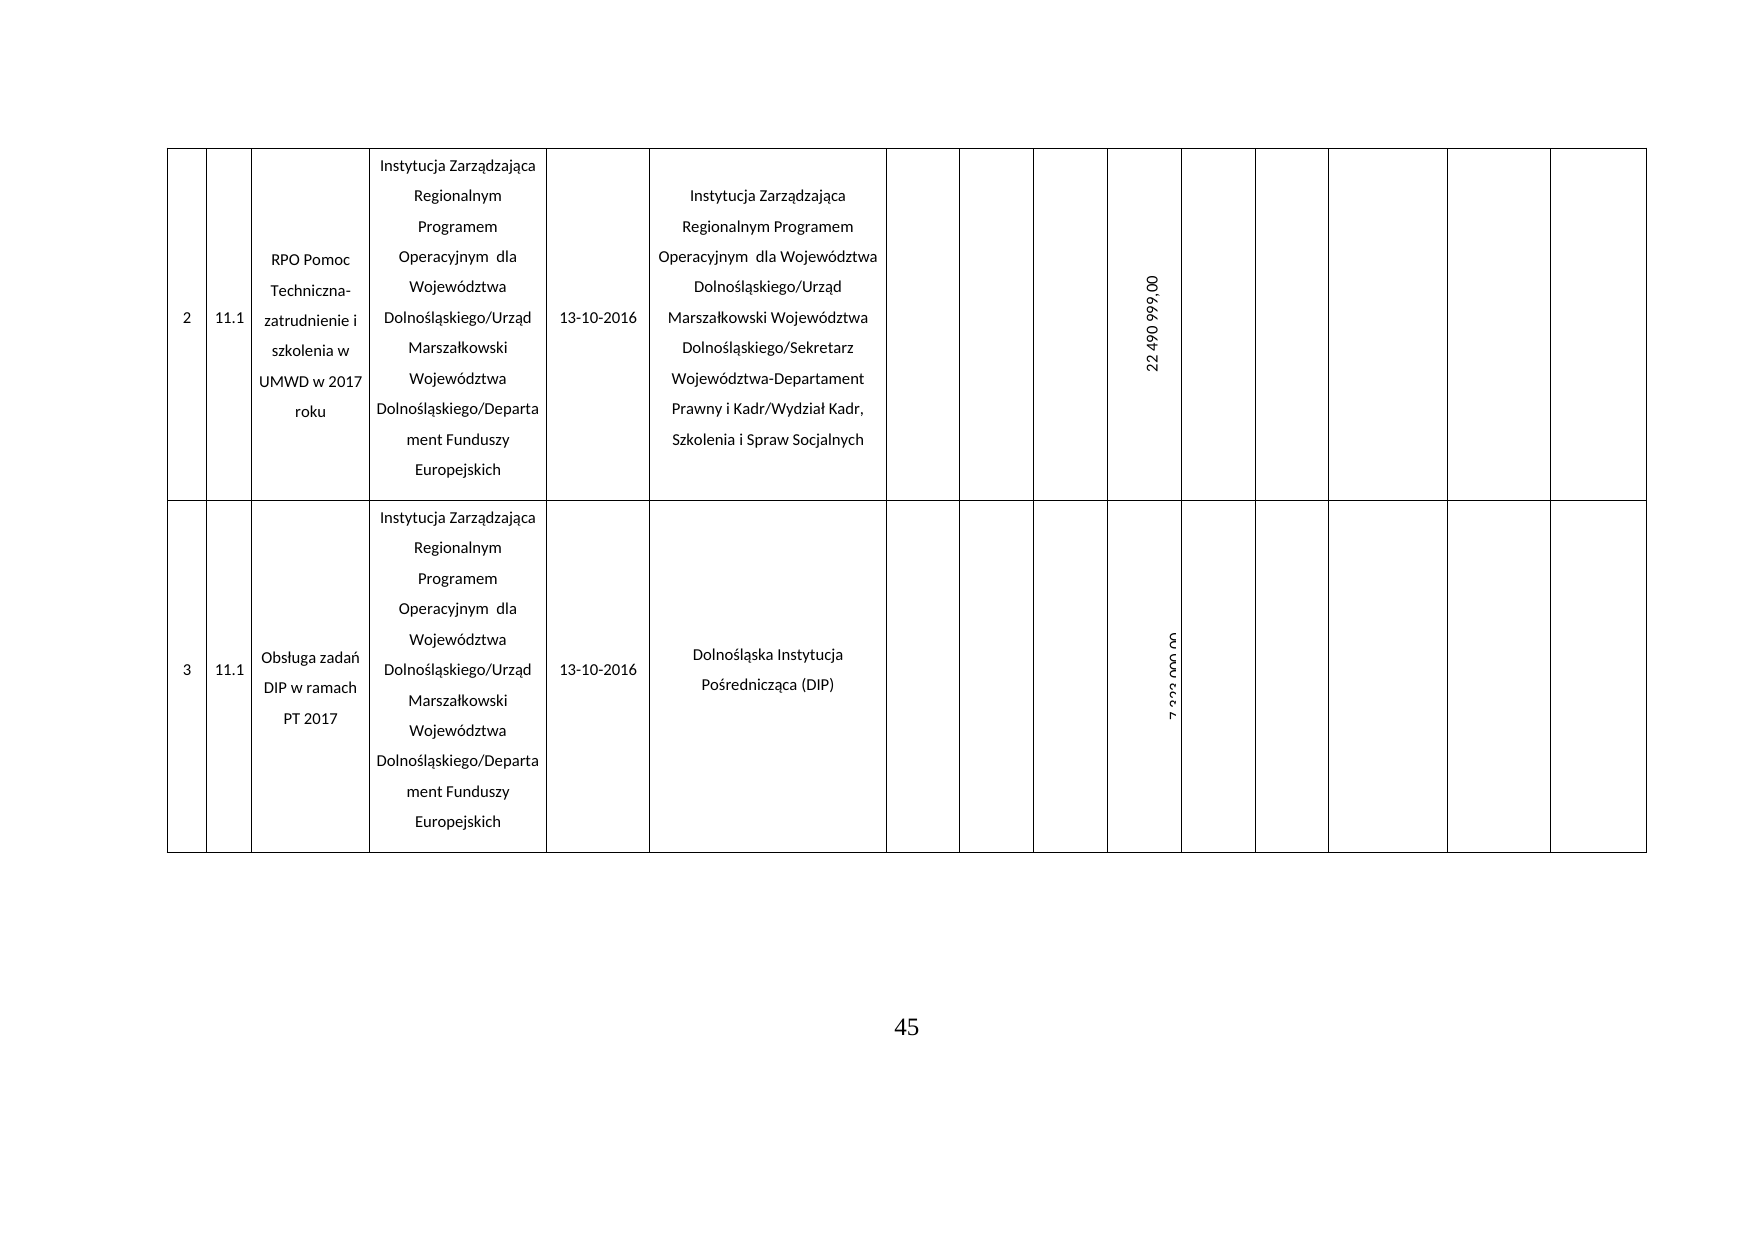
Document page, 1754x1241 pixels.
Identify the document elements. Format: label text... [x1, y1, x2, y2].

table_cell Instytucja Zarządzająca Regionalnym Programem Operacyjnym dla Województwa Dolnośląskiego/Urząd Marszałkowski Województwa Dolnośląskiego/Departament Funduszy Europejskich [370, 149, 546, 500]
table_cell [1034, 149, 1107, 500]
table_cell Dolnośląska Instytucja Pośrednicząca (DIP) [650, 501, 886, 852]
table_cell 3 [168, 501, 206, 852]
table_cell [1182, 149, 1255, 500]
table_cell [1551, 149, 1646, 500]
table_cell 11.1 [207, 501, 251, 852]
table_cell [1034, 501, 1107, 852]
table_cell 7 323 000,00 [1108, 501, 1181, 852]
table_cell [887, 149, 959, 500]
table_cell 22 490 999,00 [1108, 149, 1181, 500]
table_cell [960, 501, 1033, 852]
table_cell 13-10-2016 [547, 501, 649, 852]
table_cell [1182, 501, 1255, 852]
table_cell [1256, 149, 1328, 500]
table_cell [1256, 501, 1328, 852]
table_cell [1448, 501, 1550, 852]
table_cell Instytucja Zarządzająca Regionalnym Programem Operacyjnym dla Województwa Dolnośląskiego/Urząd Marszałkowski Województwa Dolnośląskiego/Sekretarz Województwa-Departament Prawny i Kadr/Wydział Kadr, Szkolenia i Spraw Socjalnych [650, 149, 886, 500]
table_cell [887, 501, 959, 852]
table_cell [1329, 501, 1447, 852]
table_cell 11.1 [207, 149, 251, 500]
table_cell Instytucja Zarządzająca Regionalnym Programem Operacyjnym dla Województwa Dolnośląskiego/Urząd Marszałkowski Województwa Dolnośląskiego/Departament Funduszy Europejskich [370, 501, 546, 852]
table_cell 2 [168, 149, 206, 500]
table_cell 13-10-2016 [547, 149, 649, 500]
table_cell [960, 149, 1033, 500]
table_cell [1551, 501, 1646, 852]
table_cell [1329, 149, 1447, 500]
table_cell Obsługa zadań DIP w ramach PT 2017 [252, 501, 369, 852]
table_cell RPO Pomoc Techniczna-zatrudnienie i szkolenia w UMWD w 2017 roku [252, 149, 369, 500]
table_cell [1448, 149, 1550, 500]
